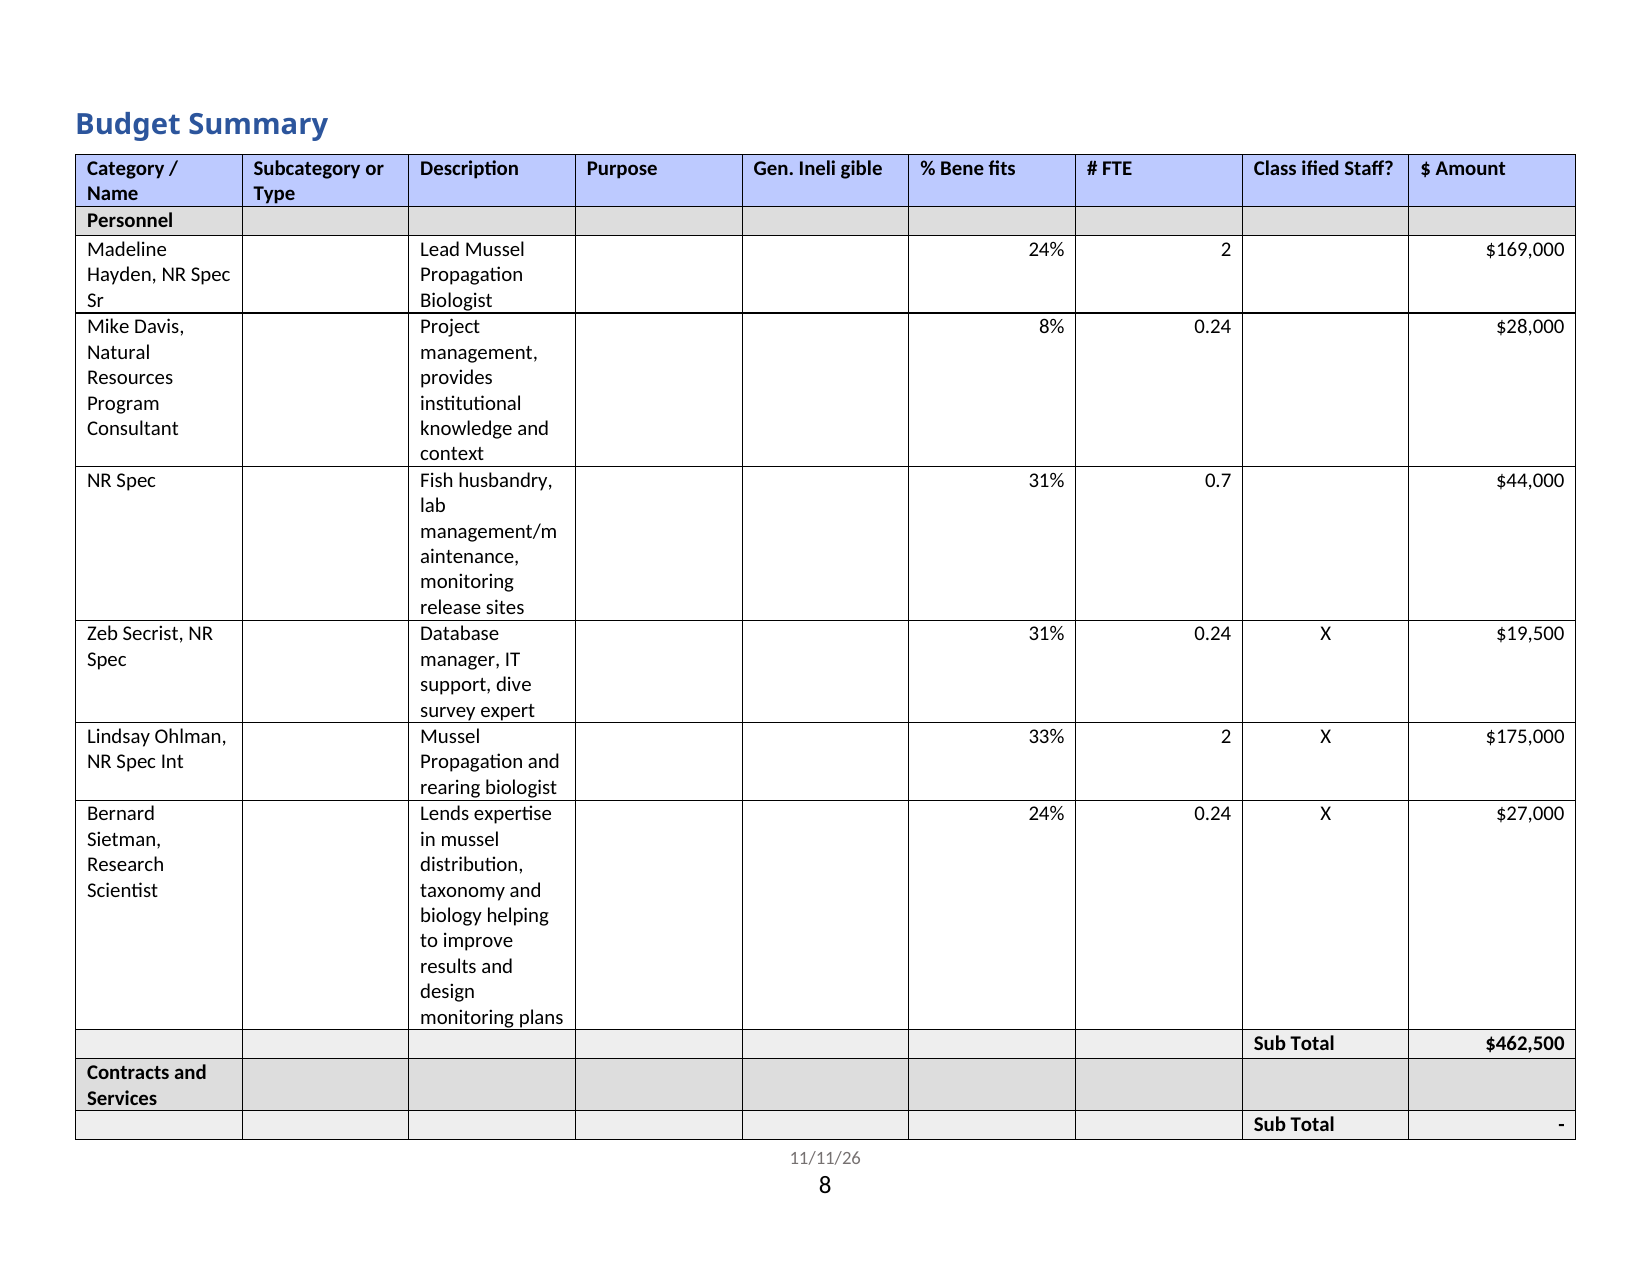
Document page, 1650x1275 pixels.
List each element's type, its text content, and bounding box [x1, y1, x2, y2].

table_cell [909, 207, 1075, 235]
table_cell [1076, 1059, 1242, 1110]
table_cell [243, 236, 408, 312]
table_header # FTE [1076, 155, 1242, 206]
table_cell [576, 467, 742, 619]
table_cell $175,000 [1409, 723, 1575, 799]
table_cell 31% [909, 621, 1075, 722]
table_cell [576, 1111, 742, 1139]
table_cell [76, 1030, 242, 1058]
subtitle Budget Summary [75, 103, 1575, 143]
table_cell 24% [909, 801, 1075, 1029]
table_cell 0.24 [1076, 314, 1242, 466]
table_cell Contracts and Services [76, 1059, 242, 1110]
table_cell NR Spec [76, 467, 242, 619]
table_cell Project management, provides institutional knowledge and context [409, 314, 575, 466]
table_header $ Amount [1409, 155, 1575, 206]
table_cell [743, 801, 908, 1029]
table_cell [743, 1030, 908, 1058]
table_cell 0.24 [1076, 801, 1242, 1029]
table_cell [1243, 314, 1408, 466]
table_cell Sub Total [1243, 1030, 1408, 1058]
table_cell [409, 1030, 575, 1058]
table_cell Database manager, IT support, dive survey expert [409, 621, 575, 722]
table_cell X [1243, 801, 1408, 1029]
table_cell Bernard Sietman, Research Scientist [76, 801, 242, 1029]
table_cell [909, 1030, 1075, 1058]
table_cell Fish husbandry, lab management/maintenance, monitoring release sites [409, 467, 575, 619]
table_cell X [1243, 621, 1408, 722]
table_cell [76, 1111, 242, 1139]
table_cell [243, 723, 408, 799]
table_cell - [1409, 1111, 1575, 1139]
table_cell [576, 236, 742, 312]
table_cell [576, 801, 742, 1029]
table_cell [243, 621, 408, 722]
table_cell 24% [909, 236, 1075, 312]
table_cell Lindsay Ohlman, NR Spec Int [76, 723, 242, 799]
table_header Gen. Ineli gible [743, 155, 908, 206]
table_cell [409, 1111, 575, 1139]
table_cell $169,000 [1409, 236, 1575, 312]
table_cell $462,500 [1409, 1030, 1575, 1058]
table_cell [743, 621, 908, 722]
table_cell $44,000 [1409, 467, 1575, 619]
table_cell [1076, 1030, 1242, 1058]
table_header Category / Name [76, 155, 242, 206]
table_cell 2 [1076, 723, 1242, 799]
table_cell $28,000 [1409, 314, 1575, 466]
table_cell [743, 207, 908, 235]
table_cell [1243, 467, 1408, 619]
table_cell [243, 1059, 408, 1110]
table_cell Zeb Secrist, NR Spec [76, 621, 242, 722]
table_cell [1243, 1059, 1408, 1110]
table_cell [1076, 1111, 1242, 1139]
table_cell 8% [909, 314, 1075, 466]
table_cell $27,000 [1409, 801, 1575, 1029]
table_cell [743, 1059, 908, 1110]
table_cell [409, 207, 575, 235]
table_cell Mike Davis, Natural Resources Program Consultant [76, 314, 242, 466]
table_cell Mussel Propagation and rearing biologist [409, 723, 575, 799]
table_cell [1243, 207, 1408, 235]
table_cell [576, 621, 742, 722]
table_cell [243, 1030, 408, 1058]
table_cell 31% [909, 467, 1075, 619]
table_cell [243, 801, 408, 1029]
table_cell Sub Total [1243, 1111, 1408, 1139]
table_header Description [409, 155, 575, 206]
table_cell Personnel [76, 207, 242, 235]
table_cell [743, 1111, 908, 1139]
table_cell [576, 1059, 742, 1110]
table_header Subcategory or Type [243, 155, 408, 206]
table_cell [743, 467, 908, 619]
table_cell [243, 207, 408, 235]
table_cell 33% [909, 723, 1075, 799]
table_cell [576, 314, 742, 466]
table_cell [576, 723, 742, 799]
table_cell [909, 1111, 1075, 1139]
table_header Purpose [576, 155, 742, 206]
table_cell [1409, 207, 1575, 235]
table_cell 0.24 [1076, 621, 1242, 722]
table_cell [743, 723, 908, 799]
table_cell [1409, 1059, 1575, 1110]
table_cell [743, 314, 908, 466]
table_cell [243, 1111, 408, 1139]
table_cell [1076, 207, 1242, 235]
table_cell [243, 314, 408, 466]
table_cell [409, 1059, 575, 1110]
table_cell [909, 1059, 1075, 1110]
table_cell Lead Mussel Propagation Biologist [409, 236, 575, 312]
table_cell [743, 236, 908, 312]
table_cell Madeline Hayden, NR Spec Sr [76, 236, 242, 312]
table_cell 0.7 [1076, 467, 1242, 619]
table_cell X [1243, 723, 1408, 799]
table_cell [576, 1030, 742, 1058]
table_header Class ified Staff? [1243, 155, 1408, 206]
table_cell [1243, 236, 1408, 312]
table_cell [243, 467, 408, 619]
table_cell $19,500 [1409, 621, 1575, 722]
table_cell Lends expertise in mussel distribution, taxonomy and biology helping to improve results and design monitoring plans [409, 801, 575, 1029]
table_header % Bene fits [909, 155, 1075, 206]
table_cell 2 [1076, 236, 1242, 312]
table_cell [576, 207, 742, 235]
